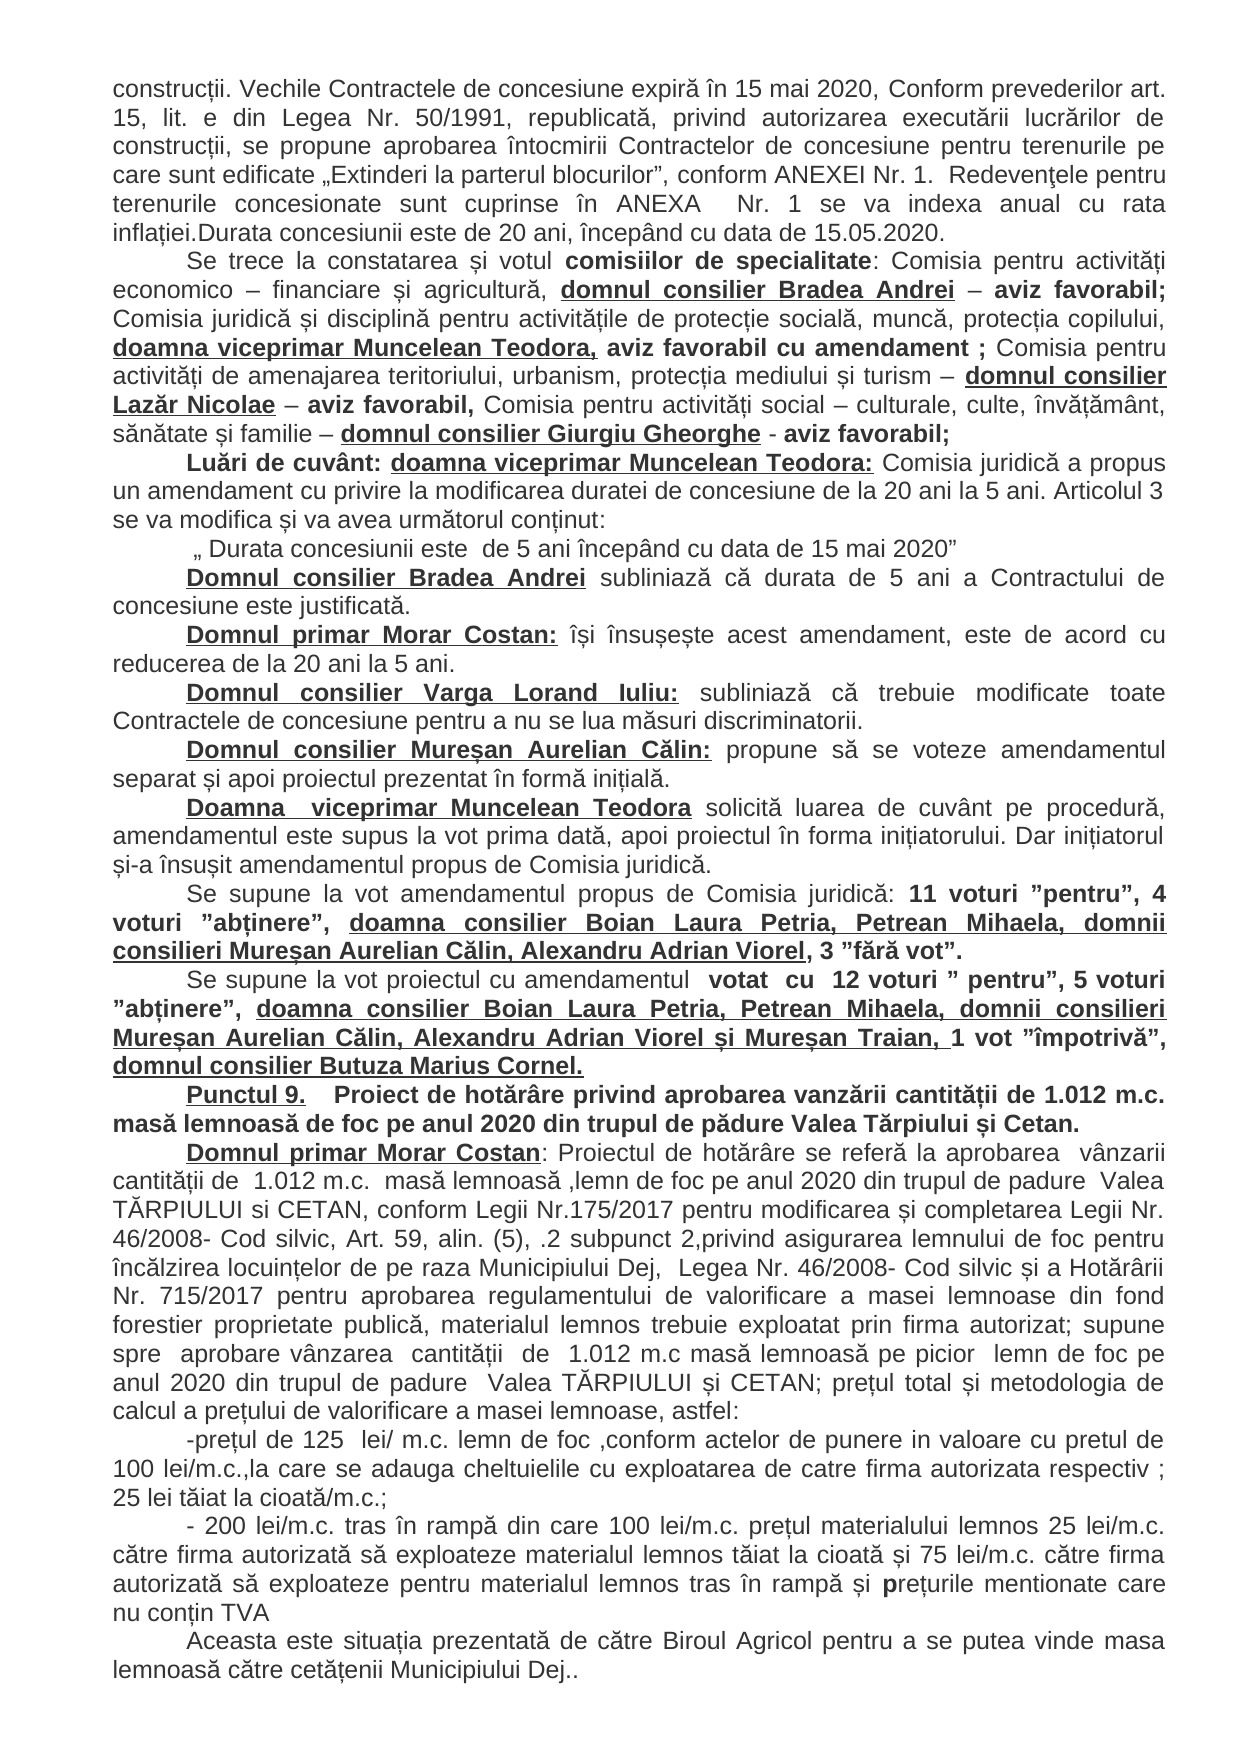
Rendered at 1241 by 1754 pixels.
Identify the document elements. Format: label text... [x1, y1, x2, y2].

text Domnul consilier Mureșan Aurelian Călin: propune să se voteze amendamentul separat și apoi proiectul prezentat în formă inițială. [112, 735, 1167, 793]
text Luări de cuvânt: doamna viceprimar Muncelean Teodora: Comisia juridică a propus un amendament cu privire la modificarea duratei de concesiune de la 20 ani la 5 ani. Articolul 3 se va modifica și va avea următorul conținut: [112, 448, 1167, 534]
text Punctul 9. Proiect de hotărâre privind aprobarea vanzării cantității de 1.012 m.c. masă lemnoasă de foc pe anul 2020 din trupul de pădure Valea Tărpiului și Cetan. [112, 1080, 1167, 1138]
text Domnul primar Morar Costan: își însușește acest amendament, este de acord cu reducerea de la 20 ani la 5 ani. [112, 620, 1167, 678]
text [112, 74, 1167, 246]
text Domnul consilier Varga Lorand Iuliu: subliniază că trebuie modificate toate Contractele de concesiune pentru a nu se lua măsuri discriminatorii. [112, 678, 1167, 735]
text Aceasta este situația prezentată de către Biroul Agricol pentru a se putea vinde masa lemnoasă către cetățenii Municipiului Dej.. [112, 1626, 1167, 1684]
text Se trece la constatarea și votul comisiilor de specialitate: Comisia pentru activități economico – financiare și agricultură, domnul consilier Bradea Andrei – aviz favorabil; Comisia juridică și disciplină pentru activitățile de protecție socială, muncă, protecția copilului, doamna viceprimar Muncelean Teodora, aviz favorabil cu amendament ; Comisia pentru activități de amenajarea teritoriului, urbanism, protecția mediului și turism – domnul consilier Lazăr Nicolae – aviz favorabil, Comisia pentru activități social – culturale, culte, învățământ, sănătate și familie – domnul consilier Giurgiu Gheorghe - aviz favorabil; [112, 246, 1167, 448]
text „ Durata concesiunii este de 5 ani începând cu data de 15 mai 2020” [112, 534, 1167, 563]
text - 200 lei/m.c. tras în rampă din care 100 lei/m.c. prețul materialului lemnos 25 lei/m.c. către firma autorizată să exploateze materialul lemnos tăiat la cioată și 75 lei/m.c. către firma autorizată să exploateze pentru materialul lemnos tras în rampă și prețurile mentionate care nu conțin TVA [112, 1511, 1167, 1626]
text Se supune la vot proiectul cu amendamentul votat cu 12 voturi ” pentru”, 5 voturi ”abținere”, doamna consilier Boian Laura Petria, Petrean Mihaela, domnii consilieri Mureșan Aurelian Călin, Alexandru Adrian Viorel și Mureșan Traian, 1 vot ”împotrivă”, domnul consilier Butuza Marius Cornel. [112, 965, 1167, 1080]
text Se supune la vot amendamentul propus de Comisia juridică: 11 voturi ”pentru”, 4 voturi ”abținere”, doamna consilier Boian Laura Petria, Petrean Mihaela, domnii consilieri Mureșan Aurelian Călin, Alexandru Adrian Viorel, 3 ”fără vot”. [112, 879, 1167, 965]
text Doamna viceprimar Muncelean Teodora solicită luarea de cuvânt pe procedură, amendamentul este supus la vot prima dată, apoi proiectul în forma inițiatorului. Dar inițiatorul și-a însușit amendamentul propus de Comisia juridică. [112, 793, 1167, 879]
text Domnul primar Morar Costan: Proiectul de hotărâre se referă la aprobarea vânzarii cantității de 1.012 m.c. masă lemnoasă ,lemn de foc pe anul 2020 din trupul de padure Valea TĂRPIULUI si CETAN, conform Legii Nr.175/2017 pentru modificarea și completarea Legii Nr. 46/2008- Cod silvic, Art. 59, alin. (5), .2 subpunct 2,privind asigurarea lemnului de foc pentru încălzirea locuințelor de pe raza Municipiului Dej, Legea Nr. 46/2008- Cod silvic și a Hotărârii Nr. 715/2017 pentru aprobarea regulamentului de valorificare a masei lemnoase din fond forestier proprietate publică, materialul lemnos trebuie exploatat prin firma autorizat; supune spre aprobare vânzarea cantității de 1.012 m.c masă lemnoasă pe picior lemn de foc pe anul 2020 din trupul de padure Valea TĂRPIULUI și CETAN; prețul total și metodologia de calcul a prețului de valorificare a masei lemnoase, astfel: [112, 1138, 1167, 1425]
text Domnul consilier Bradea Andrei subliniază că durata de 5 ani a Contractului de concesiune este justificată. [112, 563, 1167, 620]
text -prețul de 125 lei/ m.c. lemn de foc ,conform actelor de punere in valoare cu pretul de 100 lei/m.c.,la care se adauga cheltuielile cu exploatarea de catre firma autorizata respectiv ; 25 lei tăiat la cioată/m.c.; [112, 1425, 1167, 1511]
